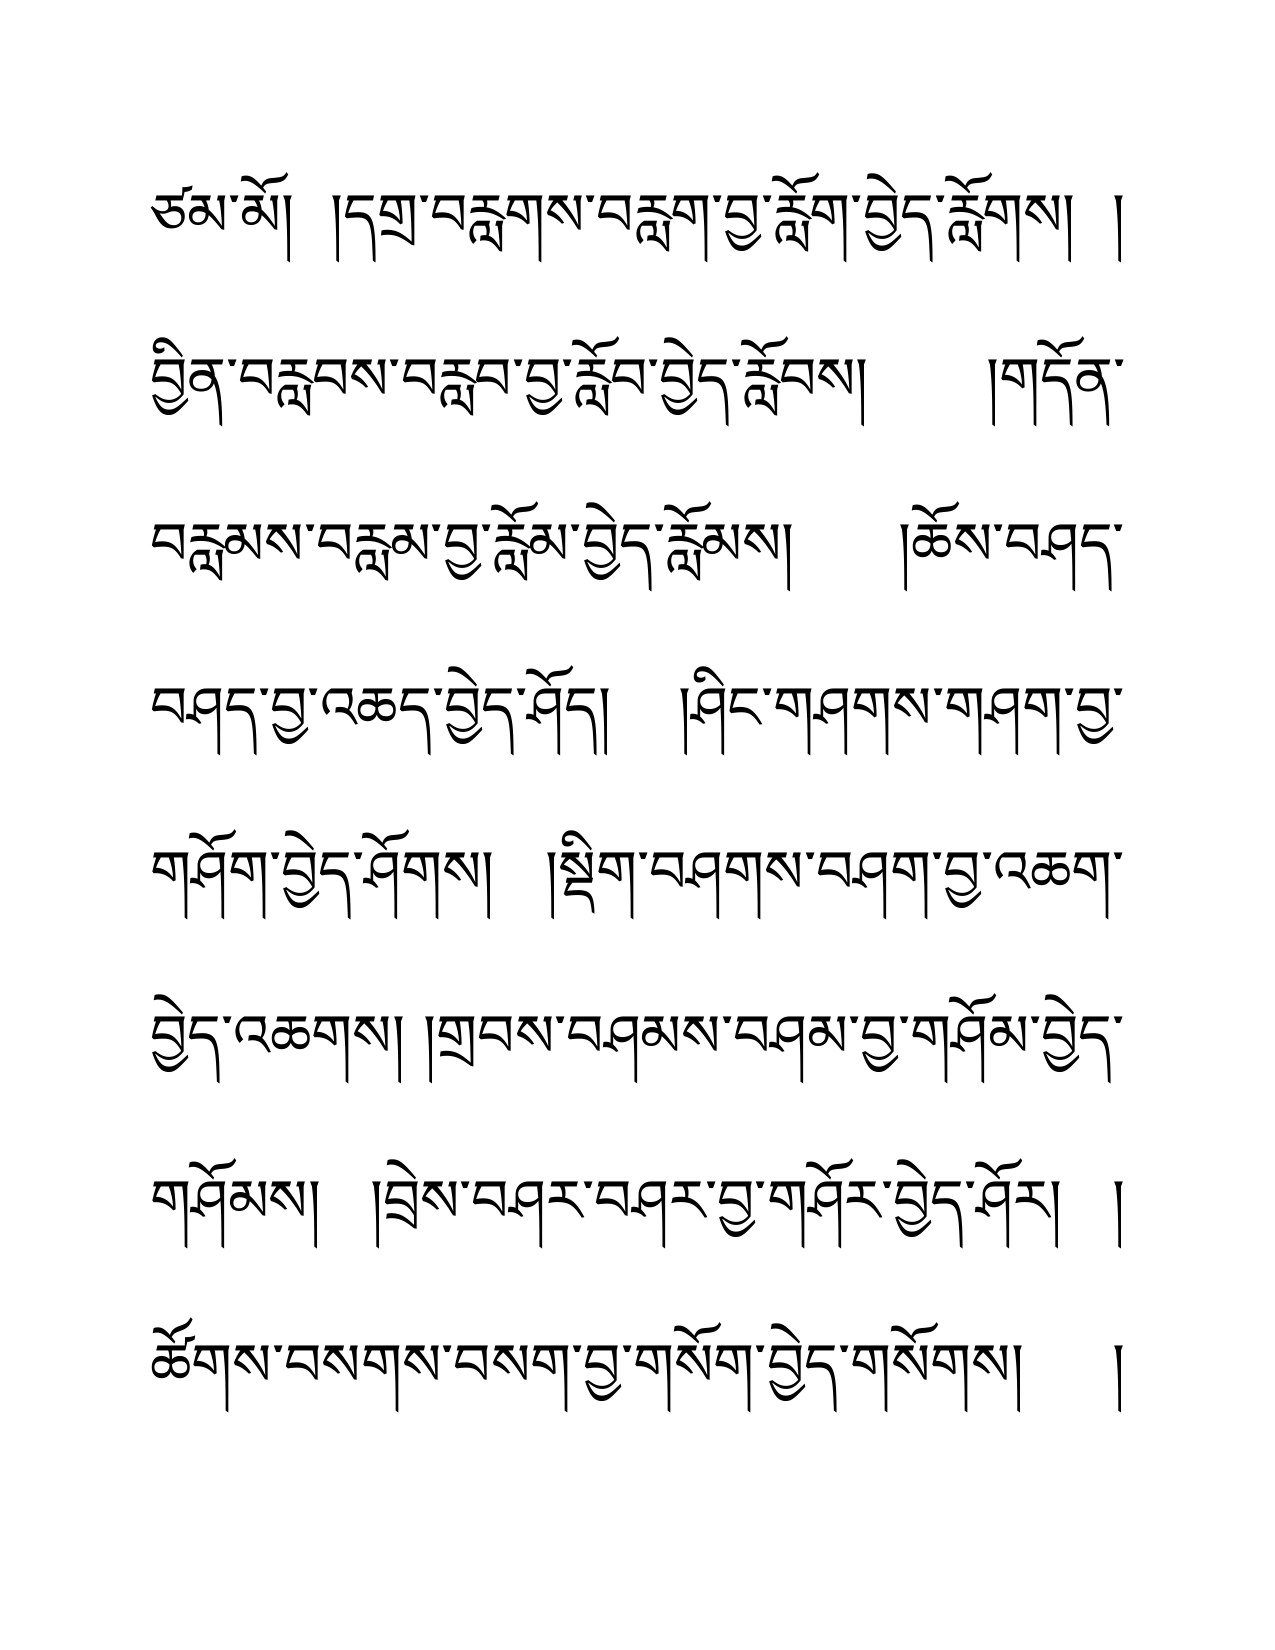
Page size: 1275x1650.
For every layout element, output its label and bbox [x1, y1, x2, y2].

text [150, 150, 1125, 1464]
